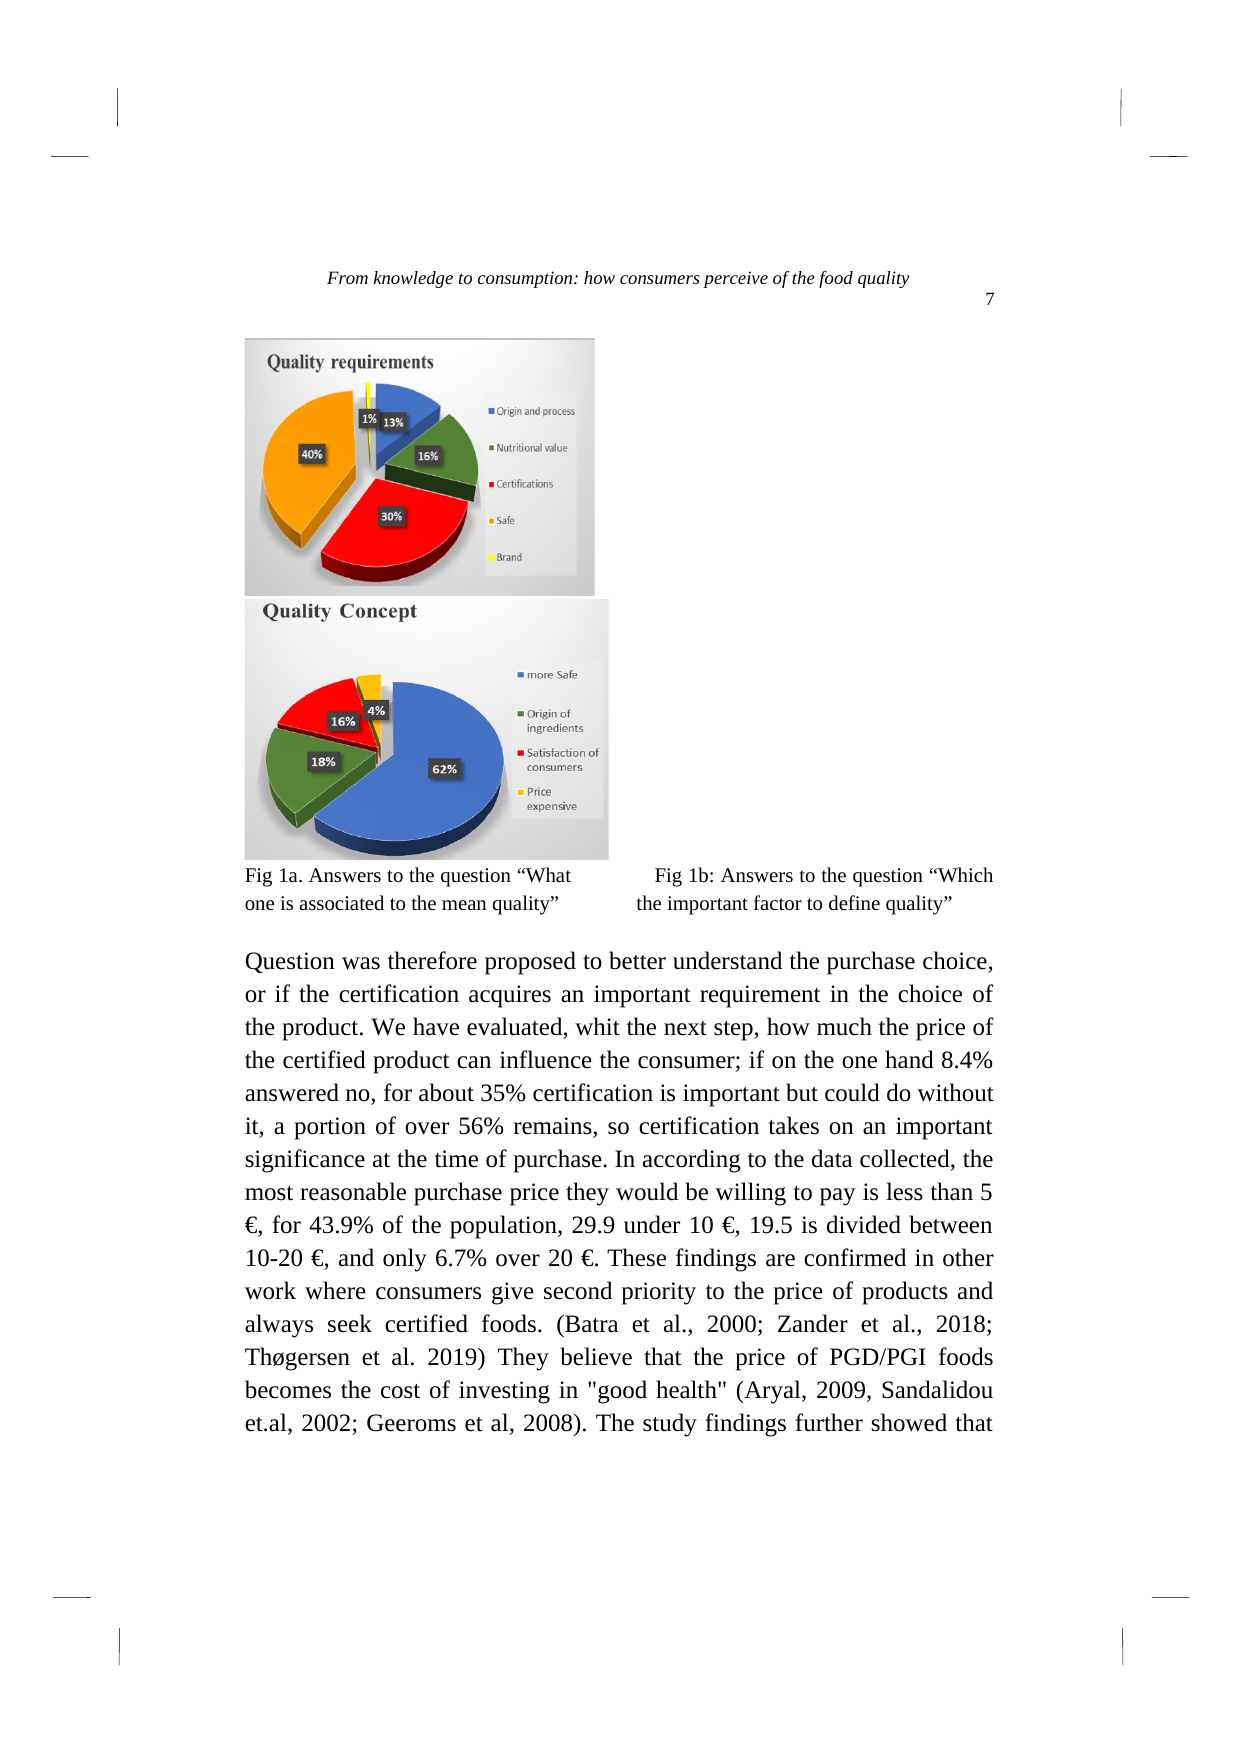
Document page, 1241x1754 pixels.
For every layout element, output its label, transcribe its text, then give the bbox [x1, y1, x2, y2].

picture [244, 338, 595, 596]
text Fig 1a. Answers to the question “What Fig 1b: Answers to the question “Which one is associated to the mean quality” the important factor to define quality” [244, 863, 994, 915]
picture [244, 599, 609, 860]
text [244, 946, 994, 1437]
